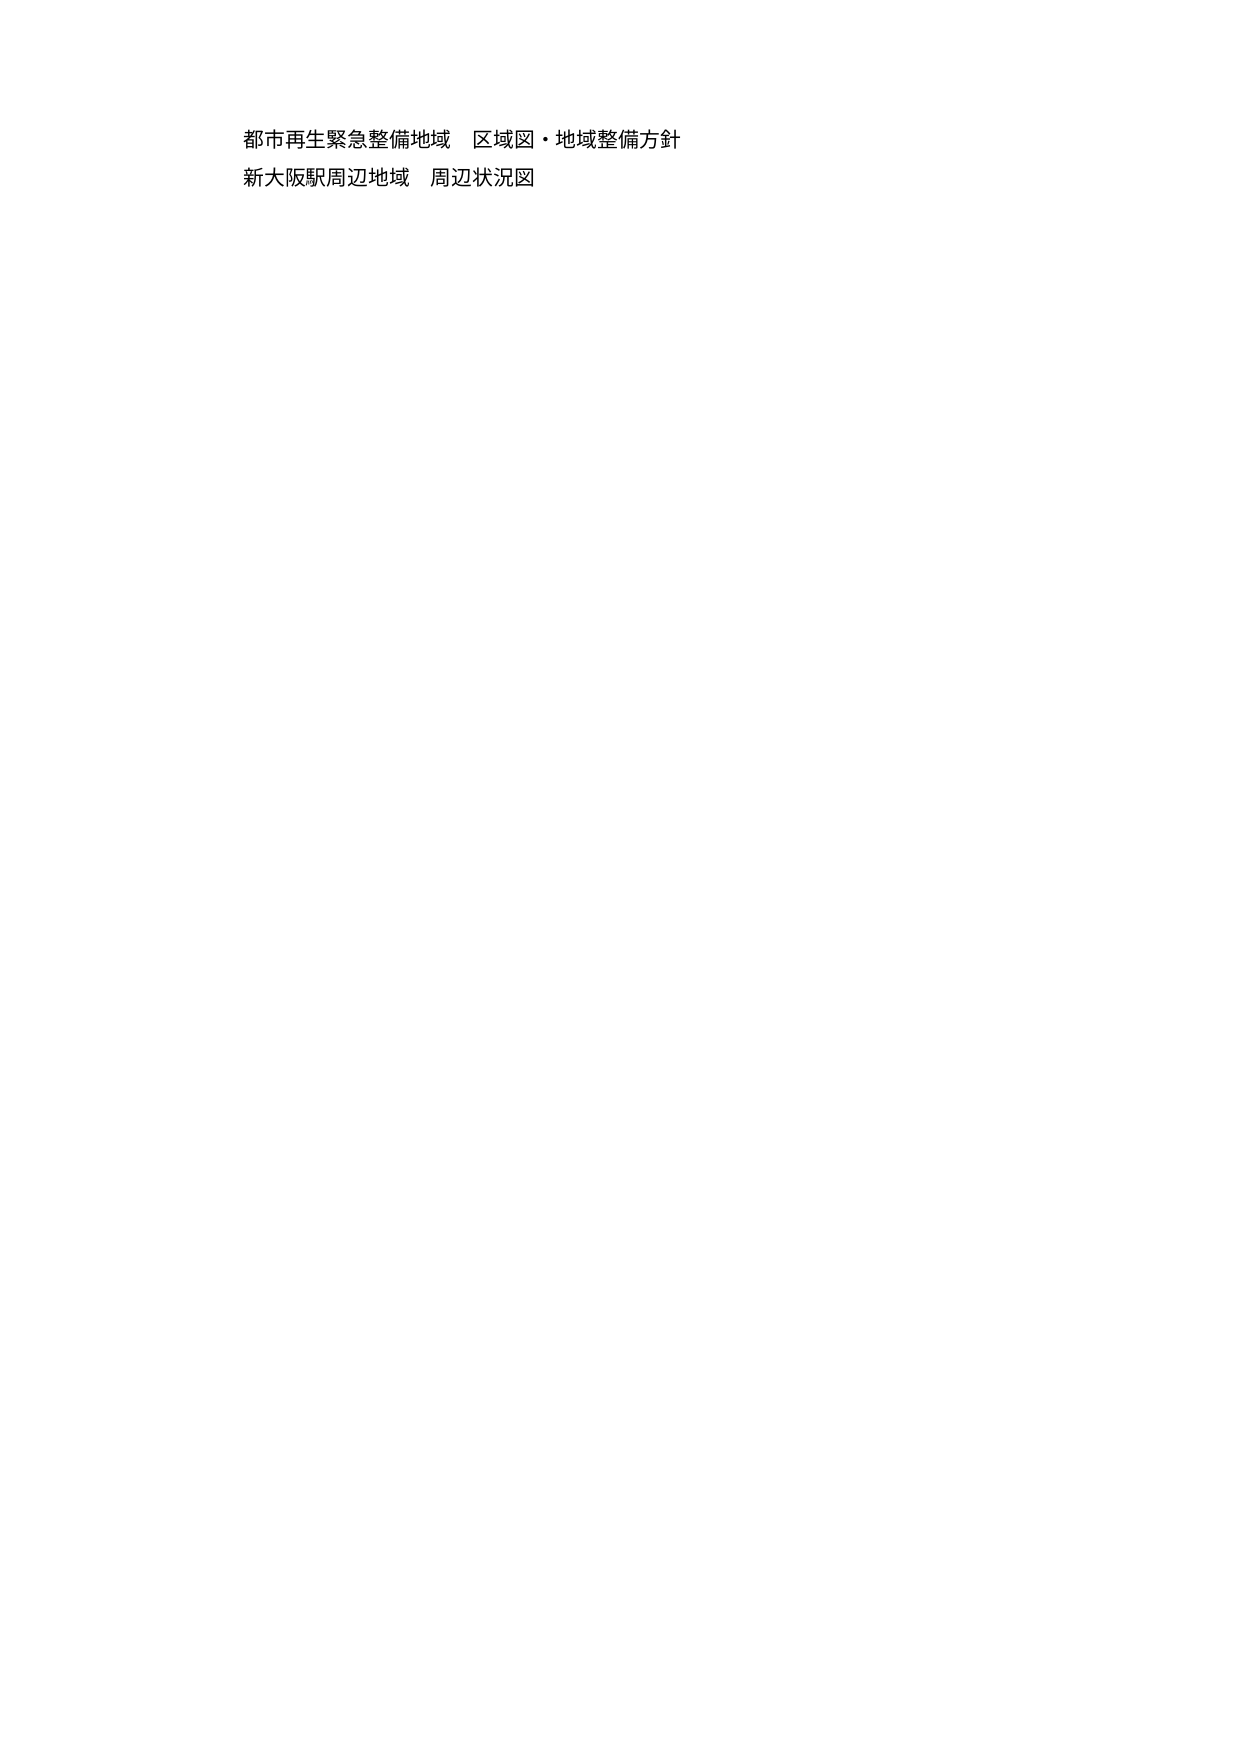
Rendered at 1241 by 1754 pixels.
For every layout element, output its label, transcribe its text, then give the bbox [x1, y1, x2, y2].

text 都市再生緊急整備地域 区域図・地域整備方針 [118, 119, 1152, 157]
text 新大阪駅周辺地域 周辺状況図 [118, 157, 1152, 194]
